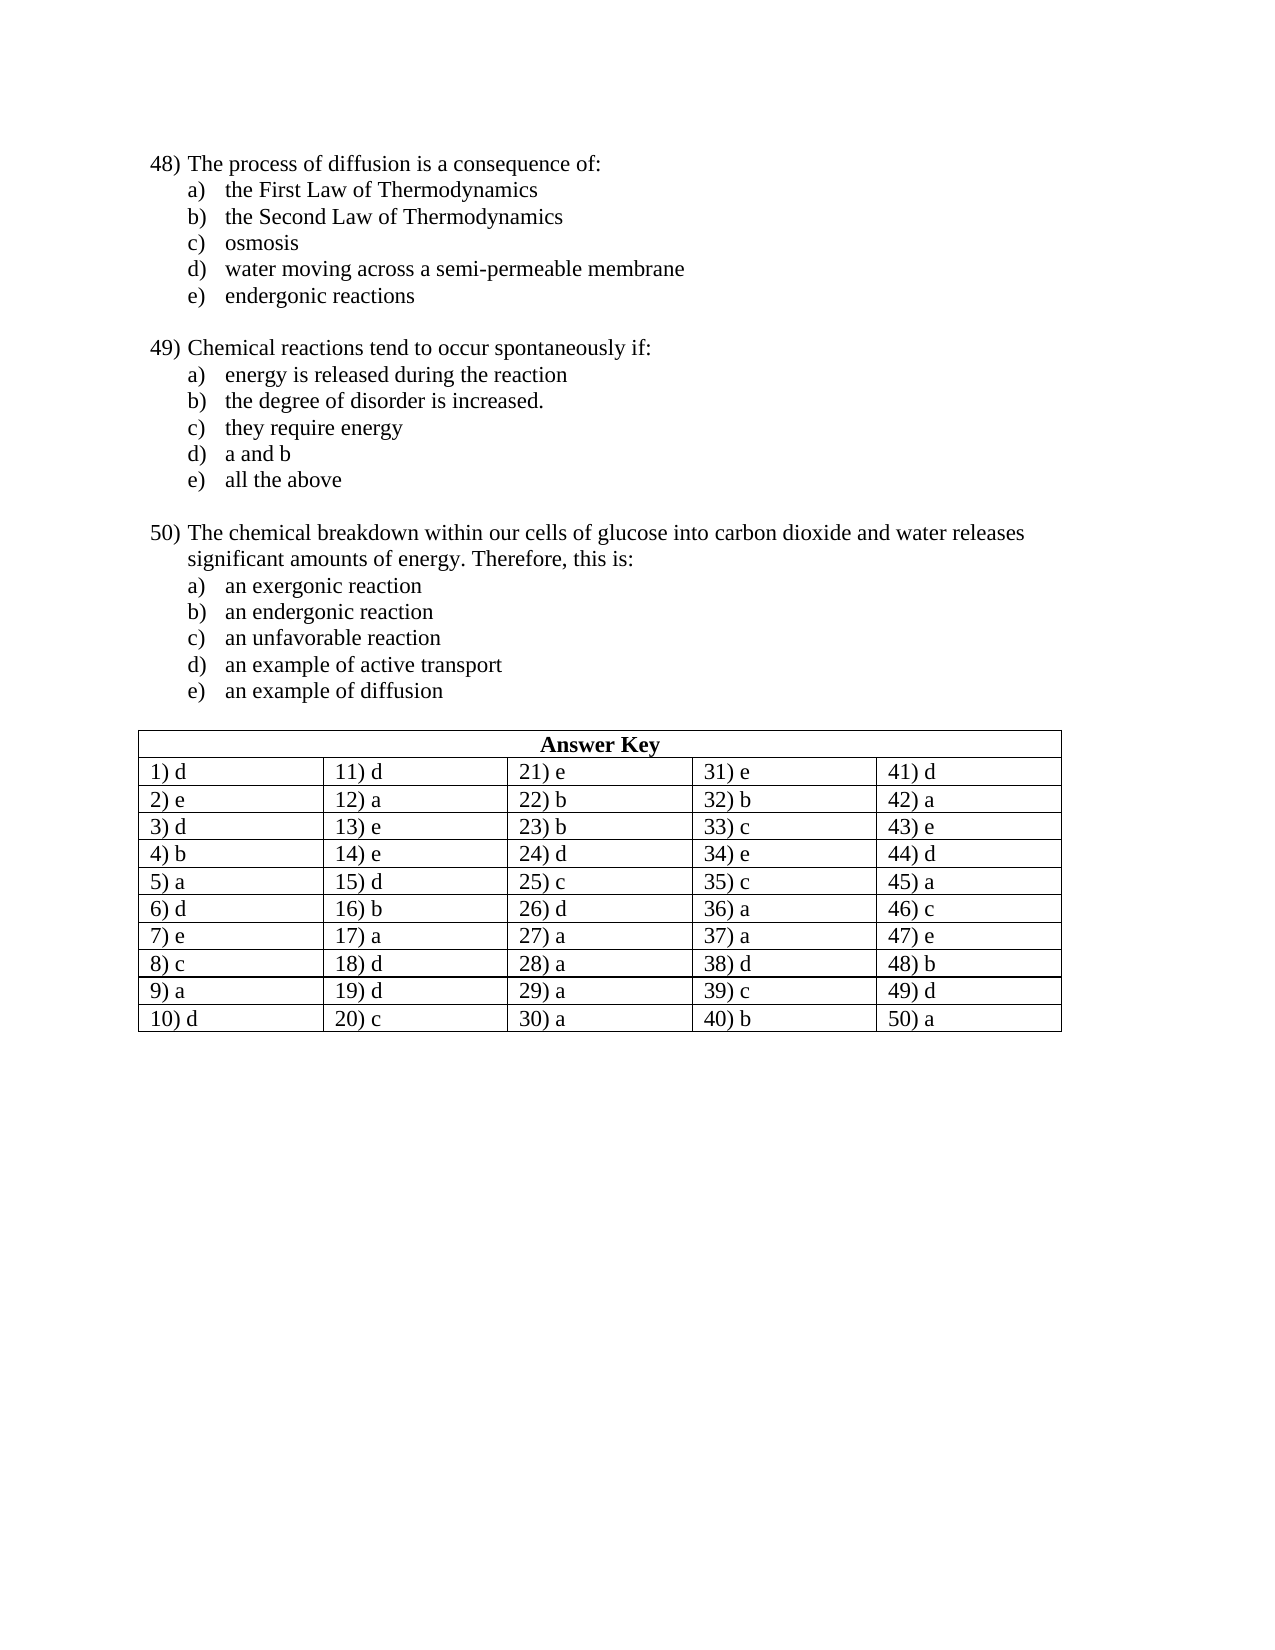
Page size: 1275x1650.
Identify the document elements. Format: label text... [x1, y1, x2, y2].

table_cell 26) d [508, 895, 692, 922]
table_cell 13) e [324, 813, 507, 839]
table_cell 1) d [139, 758, 323, 784]
list endergonic reactions [187, 282, 1125, 308]
table_cell 41) d [877, 758, 1061, 784]
list The chemical breakdown within our cells of glucose into carbon dioxide and water releases significant amounts of energy. Therefore, this is: [150, 519, 1125, 572]
table_cell 5) a [139, 868, 323, 894]
table_cell 23) b [508, 813, 692, 839]
table_cell 3) d [139, 813, 323, 839]
table_cell 24) d [508, 840, 692, 867]
list the degree of disorder is increased. [187, 387, 1125, 413]
list an exergonic reaction [187, 572, 1125, 598]
list an example of active transport [187, 651, 1125, 677]
table_cell 25) c [508, 868, 692, 894]
table_cell 43) e [877, 813, 1061, 839]
list a and b [187, 440, 1125, 466]
table_cell 9) a [139, 978, 323, 1004]
table_cell 45) a [877, 868, 1061, 894]
table_cell 37) a [693, 923, 876, 949]
table_cell 38) d [693, 950, 876, 976]
table_cell 12) a [324, 786, 507, 812]
table_cell 47) e [877, 923, 1061, 949]
table_cell 27) a [508, 923, 692, 949]
list an endergonic reaction [187, 598, 1125, 624]
table_cell 32) b [693, 786, 876, 812]
table_cell 42) a [877, 786, 1061, 812]
list the First Law of Thermodynamics [187, 176, 1125, 203]
list an example of diffusion [187, 677, 1125, 703]
list they require energy [187, 413, 1125, 440]
table_cell 46) c [877, 895, 1061, 922]
table_cell 18) d [324, 950, 507, 976]
table_cell 50) a [877, 1005, 1061, 1031]
table_cell 21) e [508, 758, 692, 784]
table_cell 8) c [139, 950, 323, 976]
list all the above [187, 466, 1125, 493]
list an unfavorable reaction [187, 624, 1125, 651]
list The process of diffusion is a consequence of: [150, 150, 1125, 176]
table_cell 17) a [324, 923, 507, 949]
table_cell 10) d [139, 1005, 323, 1031]
table_cell 11) d [324, 758, 507, 784]
table_cell 15) d [324, 868, 507, 894]
table_cell 14) e [324, 840, 507, 867]
table_cell 34) e [693, 840, 876, 867]
table_cell 40) b [693, 1005, 876, 1031]
table_cell 36) a [693, 895, 876, 922]
table_cell 33) c [693, 813, 876, 839]
list energy is released during the reaction [187, 361, 1125, 387]
list Chemical reactions tend to occur spontaneously if: [150, 334, 1125, 361]
table_cell 49) d [877, 978, 1061, 1004]
table_cell 4) b [139, 840, 323, 867]
table_cell 31) e [693, 758, 876, 784]
list the Second Law of Thermodynamics [187, 203, 1125, 229]
table_cell 20) c [324, 1005, 507, 1031]
table_cell 48) b [877, 950, 1061, 976]
list osmosis [187, 229, 1125, 255]
table_cell 44) d [877, 840, 1061, 867]
table_cell 29) a [508, 978, 692, 1004]
table_cell 16) b [324, 895, 507, 922]
table_cell 19) d [324, 978, 507, 1004]
table_cell 22) b [508, 786, 692, 812]
table_cell 2) e [139, 786, 323, 812]
table_cell 35) c [693, 868, 876, 894]
table_cell 6) d [139, 895, 323, 922]
table_cell 30) a [508, 1005, 692, 1031]
table_header Answer Key [139, 731, 1061, 757]
table_cell 39) c [693, 978, 876, 1004]
table_cell 28) a [508, 950, 692, 976]
list water moving across a semi-permeable membrane [187, 255, 1125, 282]
table_cell 7) e [139, 923, 323, 949]
